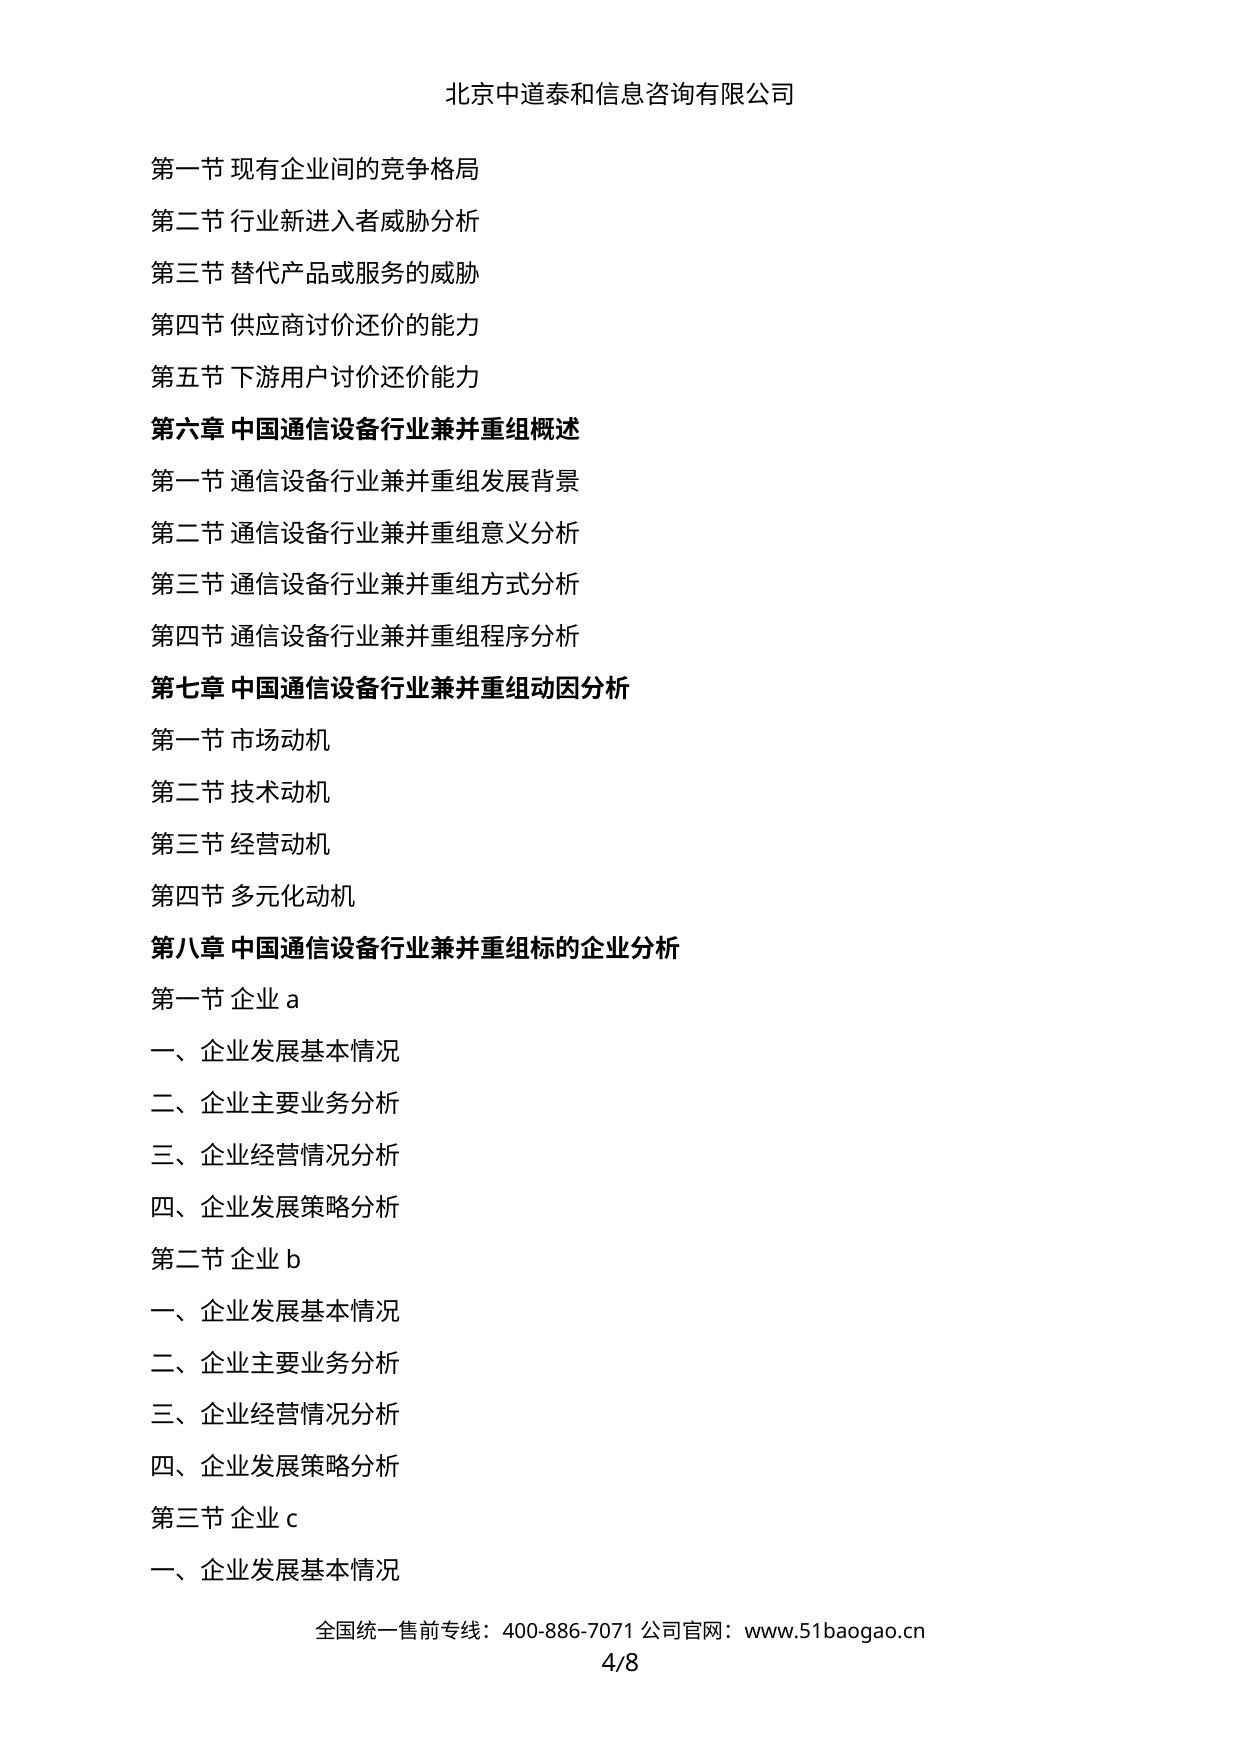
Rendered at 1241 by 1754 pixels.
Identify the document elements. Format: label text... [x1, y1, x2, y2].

text 第一节 通信设备行业兼并重组发展背景 [150, 461, 1090, 497]
text 三、企业经营情况分析 [150, 1395, 1090, 1431]
text 三、企业经营情况分析 [150, 1136, 1090, 1172]
text 二、企业主要业务分析 [150, 1084, 1090, 1120]
text 第一节 现有企业间的竞争格局 [150, 150, 1090, 186]
text 第二节 企业b [150, 1239, 1090, 1276]
text 第三节 企业c [150, 1499, 1090, 1535]
text 第六章 中国通信设备行业兼并重组概述 [150, 409, 1090, 446]
text 第四节 通信设备行业兼并重组程序分析 [150, 617, 1090, 653]
text 第三节 经营动机 [150, 824, 1090, 861]
text 第三节 通信设备行业兼并重组方式分析 [150, 565, 1090, 601]
text 第五节 下游用户讨价还价能力 [150, 357, 1090, 394]
text 四、企业发展策略分析 [150, 1447, 1090, 1483]
text 第三节 替代产品或服务的威胁 [150, 254, 1090, 290]
text 第四节 供应商讨价还价的能力 [150, 306, 1090, 342]
text 第一节 市场动机 [150, 721, 1090, 757]
text 第二节 技术动机 [150, 772, 1090, 809]
text 第二节 行业新进入者威胁分析 [150, 202, 1090, 238]
text 一、企业发展基本情况 [150, 1551, 1090, 1587]
text 一、企业发展基本情况 [150, 1291, 1090, 1327]
text 第七章 中国通信设备行业兼并重组动因分析 [150, 669, 1090, 705]
text 第四节 多元化动机 [150, 876, 1090, 912]
text 二、企业主要业务分析 [150, 1343, 1090, 1379]
text 四、企业发展策略分析 [150, 1187, 1090, 1224]
text 第二节 通信设备行业兼并重组意义分析 [150, 513, 1090, 549]
text 一、企业发展基本情况 [150, 1032, 1090, 1068]
text 第八章 中国通信设备行业兼并重组标的企业分析 [150, 928, 1090, 964]
text 第一节 企业a [150, 980, 1090, 1016]
